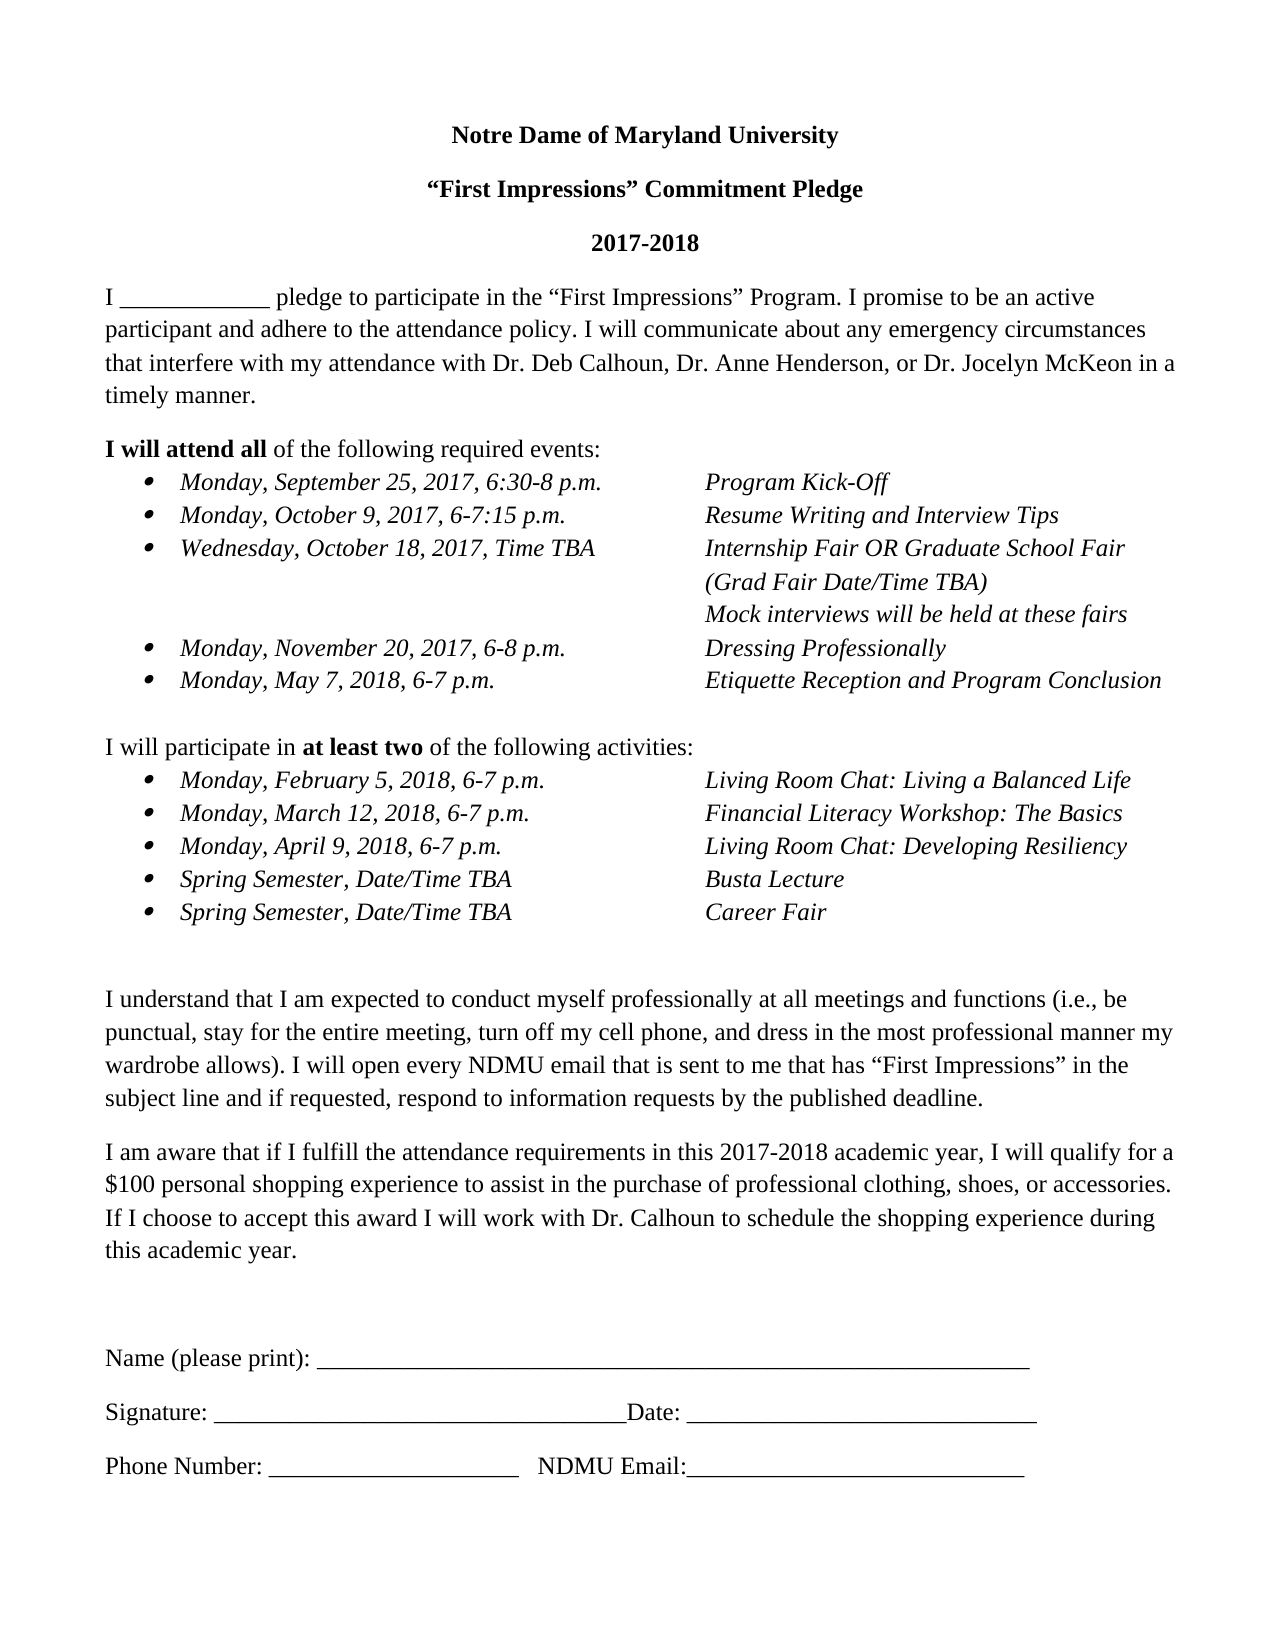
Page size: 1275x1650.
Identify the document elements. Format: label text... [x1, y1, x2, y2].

text I will attend all of the following required events: [105, 434, 1185, 463]
text Notre Dame of Maryland University [105, 120, 1185, 149]
list Monday, October 9, 2017, 6-7:15 p.m. Resume Writing and Interview Tips [142, 501, 1185, 529]
list Wednesday, October 18, 2017, Time TBA Internship Fair OR Graduate School Fair [142, 533, 1185, 562]
text Mock interviews will be held at these fairs [705, 599, 1185, 628]
list Spring Semester, Date/Time TBA Busta Lecture [142, 864, 1185, 892]
text Phone Number: ____________________ NDMU Email:___________________________ [105, 1451, 1185, 1480]
text Name (please print): _________________________________________________________ [105, 1343, 1185, 1372]
list Monday, April 9, 2018, 6-7 p.m. Living Room Chat: Developing Resiliency [142, 831, 1185, 859]
text I am aware that if I fulfill the attendance requirements in this 2017-2018 academic year, I will qualify for a $100 personal shopping experience to assist in the purchase of professional clothing, shoes, or accessories. If I choose to accept this award I will work with Dr. Calhoun to schedule the shopping experience during this academic year. [105, 1137, 1185, 1264]
text I ____________ pledge to participate in the “First Impressions” Program. I promise to be an active participant and adhere to the attendance policy. I will communicate about any emergency circumstances that interfere with my attendance with Dr. Deb Calhoun, Dr. Anne Henderson, or Dr. Jocelyn McKeon in a timely manner. [105, 282, 1185, 409]
text “First Impressions” Commitment Pledge [105, 174, 1185, 203]
list Monday, November 20, 2017, 6-8 p.m. Dressing Professionally [142, 633, 1185, 661]
text I will participate in at least two of the following activities: [105, 732, 1185, 760]
text 2017-2018 [105, 228, 1185, 256]
text Signature: _________________________________Date: ____________________________ [105, 1397, 1185, 1426]
list Monday, March 12, 2018, 6-7 p.m. Financial Literacy Workshop: The Basics [142, 798, 1185, 826]
list Monday, May 7, 2018, 6-7 p.m. Etiquette Reception and Program Conclusion [142, 666, 1185, 694]
list Spring Semester, Date/Time TBA Career Fair [142, 897, 1185, 926]
list Monday, February 5, 2018, 6-7 p.m. Living Room Chat: Living a Balanced Life [142, 765, 1185, 793]
text (Grad Fair Date/Time TBA) [705, 567, 1185, 595]
list Monday, September 25, 2017, 6:30-8 p.m. Program Kick-Off [142, 467, 1185, 496]
text I understand that I am expected to conduct myself professionally at all meetings and functions (i.e., be punctual, stay for the entire meeting, turn off my cell phone, and dress in the most professional manner my wardrobe allows). I will open every NDMU email that is sent to me that has “First Impressions” in the subject line and if requested, respond to information requests by the published deadline. [105, 984, 1185, 1111]
